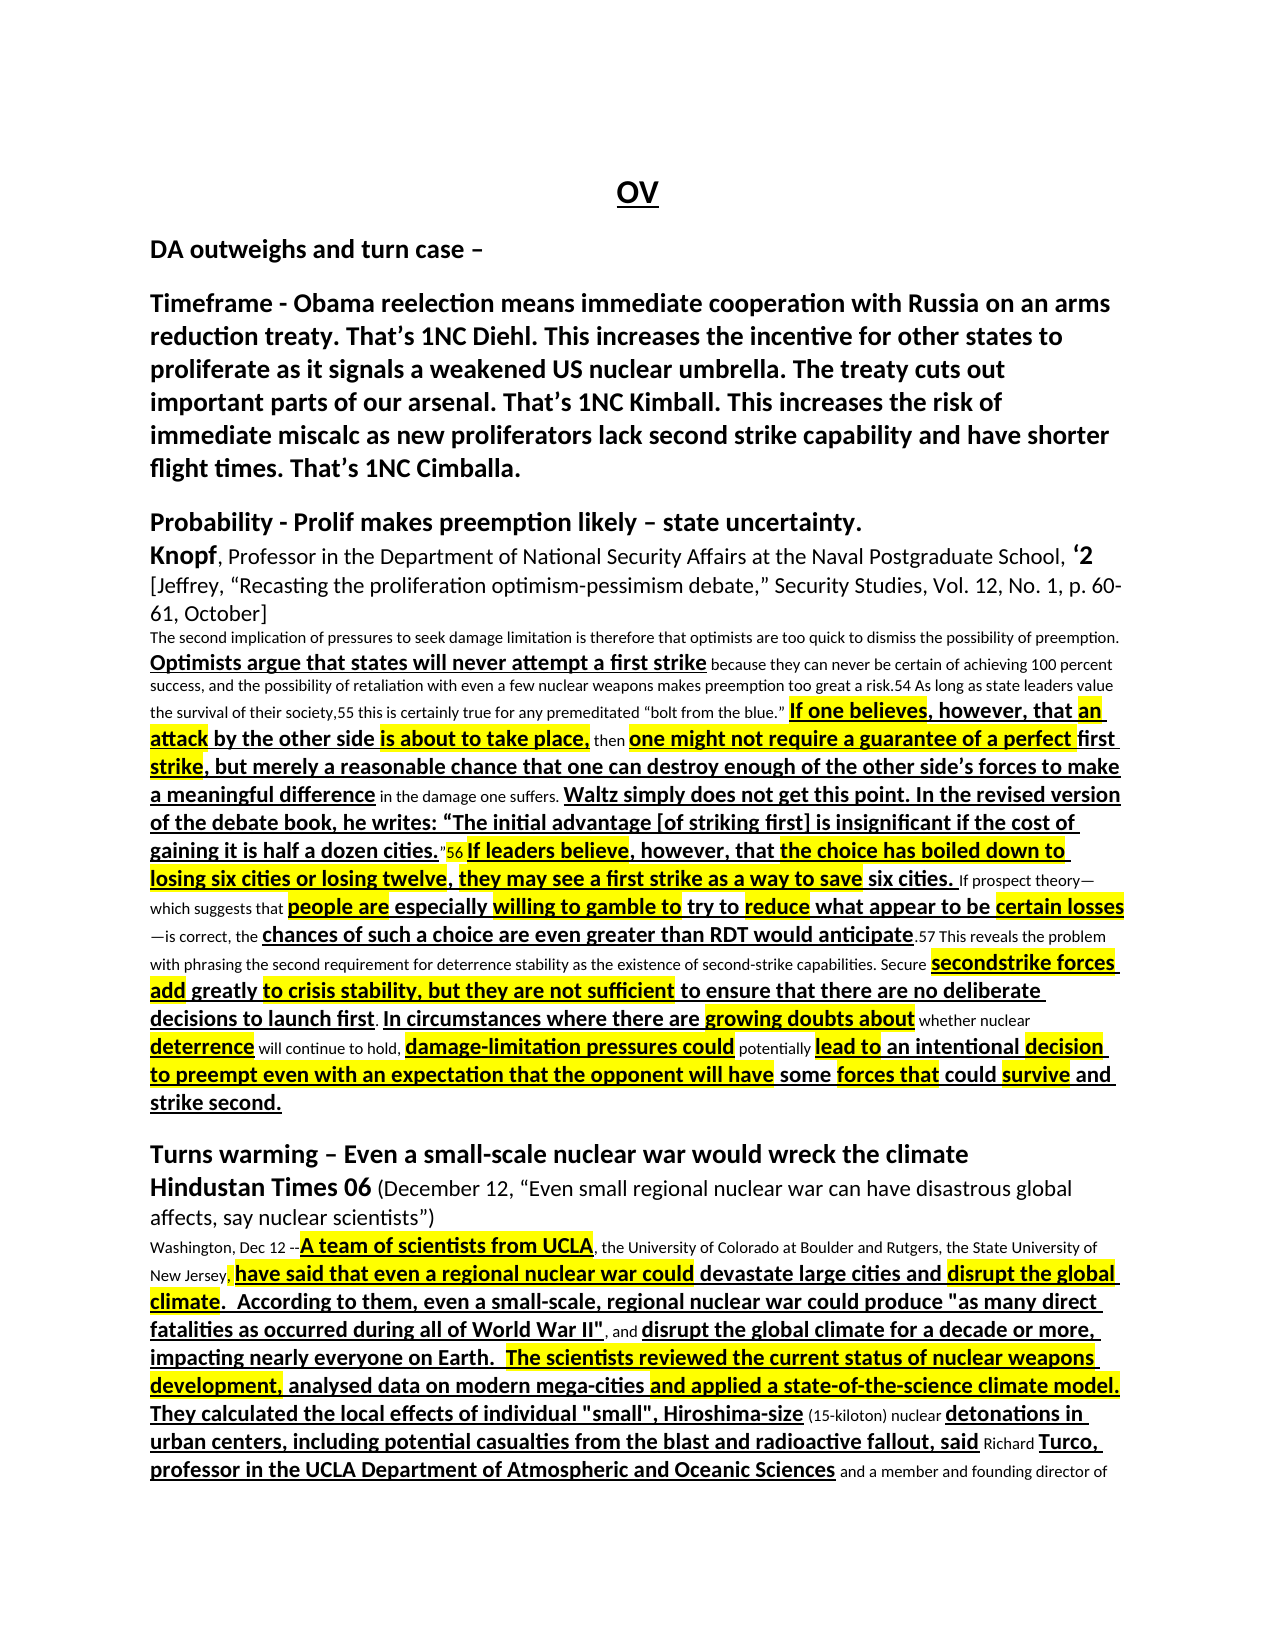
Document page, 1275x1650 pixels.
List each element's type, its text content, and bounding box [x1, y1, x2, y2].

text [Jeffrey, “Recasting the proliferation optimism-pessimism debate,” Security Studies, Vol. 12, No. 1, p. 60-61, October] [150, 571, 1125, 627]
subtitle Probability - Prolif makes preemption likely – state uncertainty. [150, 505, 1125, 538]
subtitle Turns warming – Even a small-scale nuclear war would wreck the climate [150, 1137, 1125, 1170]
subtitle DA outweighs and turn case – [150, 232, 1125, 265]
text Knopf, Professor in the Department of National Security Affairs at the Naval Postgraduate School, ‘2 [150, 538, 1125, 571]
text Hindustan Times 06 (December 12, “Even small regional nuclear war can have disastrous global affects, say nuclear scientists”) [150, 1170, 1125, 1231]
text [150, 1231, 1125, 1483]
subtitle OV [150, 171, 1125, 212]
text The second implication of pressures to seek damage limitation is therefore that optimists are too quick to dismiss the possibility of preemption. Optimists argue that states will never attempt a first strike because they can never be certain of achieving 100 percent success, and the possibility of retaliation with even a few nuclear weapons makes preemption too great a risk.54 As long as state leaders value the survival of their society,55 this is certainly true for any premeditated “bolt from the blue.” If one believes, however, that an attack by the other side is about to take place, then one might not require a guarantee of a perfect first strike, but merely a reasonable chance that one can destroy enough of the other side’s forces to make a meaningful difference in the damage one suffers. Waltz simply does not get this point. In the revised version of the debate book, he writes: “The initial advantage [of striking first] is insignificant if the cost of gaining it is half a dozen cities.”56 If leaders believe, however, that the choice has boiled down to losing six cities or losing twelve, they may see a first strike as a way to save six cities. If prospect theory—which suggests that people are especially willing to gamble to try to reduce what appear to be certain losses—is correct, the chances of such a choice are even greater than RDT would anticipate.57 This reveals the problem with phrasing the second requirement for deterrence stability as the existence of second-strike capabilities. Secure secondstrike forces add greatly to crisis stability, but they are not sufficient to ensure that there are no deliberate decisions to launch first. In circumstances where there are growing doubts about whether nuclear deterrence will continue to hold, damage-limitation pressures could potentially lead to an intentional decision to preempt even with an expectation that the opponent will have some forces that could survive and strike second. [150, 627, 1125, 1116]
subtitle Timeframe - Obama reelection means immediate cooperation with Russia on an arms reduction treaty. That’s 1NC Diehl. This increases the incentive for other states to proliferate as it signals a weakened US nuclear umbrella. The treaty cuts out important parts of our arsenal. That’s 1NC Kimball. This increases the risk of immediate miscalc as new proliferators lack second strike capability and have shorter flight times. That’s 1NC Cimballa. [150, 286, 1125, 484]
